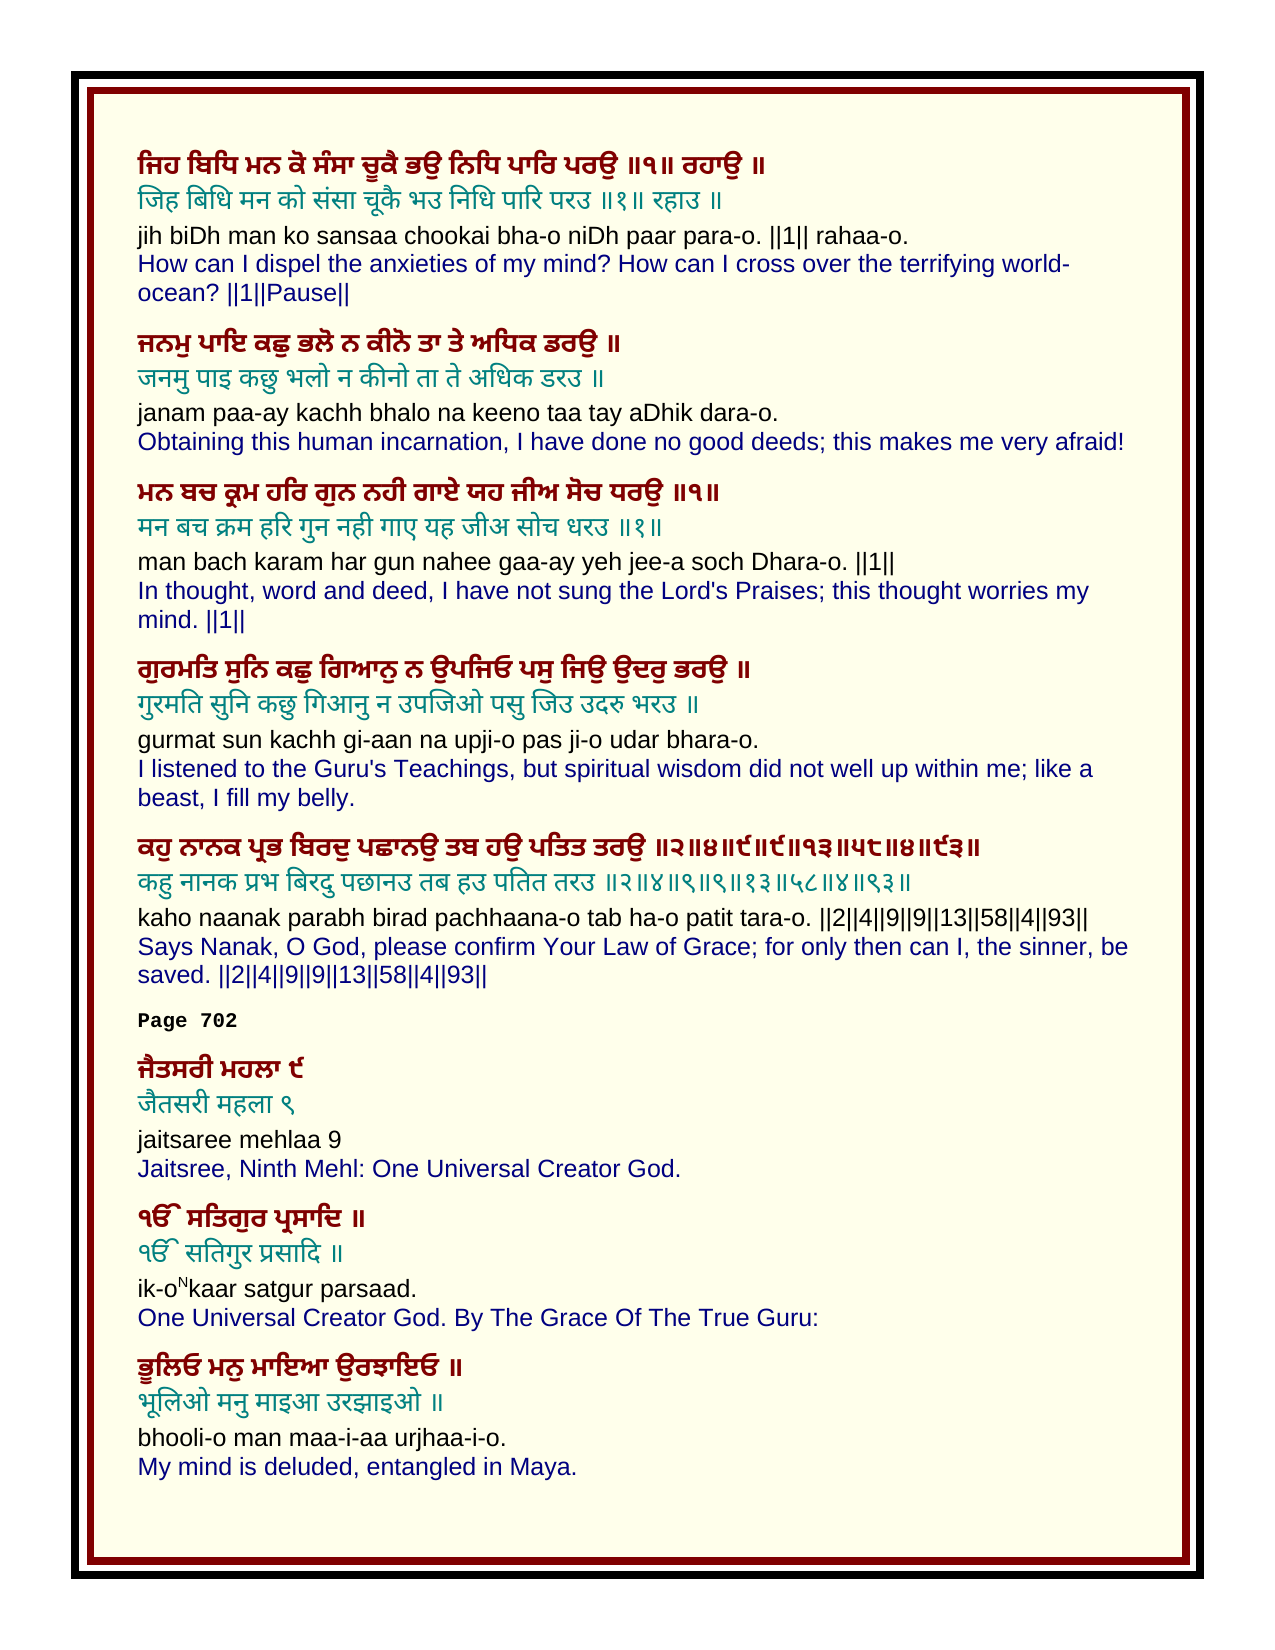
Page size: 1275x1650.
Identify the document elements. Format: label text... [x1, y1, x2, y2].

text ਮਨ ਬਚ ਕ੍ਰਮ ਹਰਿ ਗੁਨ ਨਹੀ ਗਾਏ ਯਹ ਜੀਅ ਸੋਚ ਧਰਉ ॥੧॥ [137, 477, 1138, 512]
text गुरमति सुनि कछु गिआनु न उपजिओ पसु जिउ उदरु भरउ ॥ [137, 690, 1138, 725]
text In thought, word and deed, I have not sung the Lord's Praises; this thought worries my mind. ||1|| [137, 576, 1138, 633]
text ik-oNkaar satgur parsaad. [137, 1274, 1138, 1303]
text Jaitsree, Ninth Mehl: One Universal Creator God. [137, 1154, 1138, 1182]
text How can I dispel the anxieties of my mind? How can I cross over the terrifying world-ocean? ||1||Pause|| [137, 249, 1138, 307]
text jih biDh man ko sansaa chookai bha-o niDh paar para-o. ||1|| rahaa-o. [137, 221, 1138, 249]
text ਗੁਰਮਤਿ ਸੁਨਿ ਕਛੁ ਗਿਆਨੁ ਨ ਉਪਜਿਓ ਪਸੁ ਜਿਉ ਉਦਰੁ ਭਰਉ ॥ [137, 654, 1138, 690]
text kaho naanak parabh birad pachhaana-o tab ha-o patit tara-o. ||2||4||9||9||13||58||4||93|| [137, 903, 1138, 931]
text जनमु पाइ कछु भलो न कीनो ता ते अधिक डरउ ॥ [137, 363, 1138, 398]
text जिह बिधि मन को संसा चूकै भउ निधि पारि परउ ॥१॥ रहाउ ॥ [137, 185, 1138, 221]
text ਜੈਤਸਰੀ ਮਹਲਾ ੯ [137, 1054, 1138, 1089]
text ਕਹੁ ਨਾਨਕ ਪ੍ਰਭ ਬਿਰਦੁ ਪਛਾਨਉ ਤਬ ਹਉ ਪਤਿਤ ਤਰਉ ॥੨॥੪॥੯॥੯॥੧੩॥੫੮॥੪॥੯੩॥ [137, 832, 1138, 867]
text कहु नानक प्रभ बिरदु पछानउ तब हउ पतित तरउ ॥२॥४॥९॥९॥१३॥५८॥४॥९३॥ [137, 867, 1138, 903]
text ਜਿਹ ਬਿਧਿ ਮਨ ਕੋ ਸੰਸਾ ਚੂਕੈ ਭਉ ਨਿਧਿ ਪਾਰਿ ਪਰਉ ॥੧॥ ਰਹਾਉ ॥ [137, 150, 1138, 185]
text Obtaining this human incarnation, I have done no good deeds; this makes me very afraid! [137, 427, 1138, 456]
text My mind is deluded, entangled in Maya. [137, 1452, 1138, 1480]
text One Universal Creator God. By The Grace Of The True Guru: [137, 1303, 1138, 1331]
text janam paa-ay kachh bhalo na keeno taa tay aDhik dara-o. [137, 398, 1138, 427]
text ੴ ਸਤਿਗੁਰ ਪ੍ਰਸਾਦਿ ॥ [137, 1203, 1138, 1238]
text मन बच क्रम हरि गुन नही गाए यह जीअ सोच धरउ ॥१॥ [137, 512, 1138, 547]
text bhooli-o man maa-i-aa urjhaa-i-o. [137, 1423, 1138, 1452]
text जैतसरी महला ९ [137, 1089, 1138, 1125]
text man bach karam har gun nahee gaa-ay yeh jee-a soch Dhara-o. ||1|| [137, 547, 1138, 576]
text ਭੂਲਿਓ ਮਨੁ ਮਾਇਆ ਉਰਝਾਇਓ ॥ [137, 1352, 1138, 1387]
text Page 702 [137, 1010, 1138, 1033]
text gurmat sun kachh gi-aan na upji-o pas ji-o udar bhara-o. [137, 725, 1138, 754]
text ਜਨਮੁ ਪਾਇ ਕਛੁ ਭਲੋ ਨ ਕੀਨੋ ਤਾ ਤੇ ਅਧਿਕ ਡਰਉ ॥ [137, 328, 1138, 363]
text भूलिओ मनु माइआ उरझाइओ ॥ [137, 1387, 1138, 1423]
text jaitsaree mehlaa 9 [137, 1125, 1138, 1154]
text Says Nanak, O God, please confirm Your Law of Grace; for only then can I, the sinner, be saved. ||2||4||9||9||13||58||4||93|| [137, 931, 1138, 989]
text I listened to the Guru's Teachings, but spiritual wisdom did not well up within me; like a beast, I fill my belly. [137, 754, 1138, 811]
text ੴ सतिगुर प्रसादि ॥ [137, 1238, 1138, 1274]
